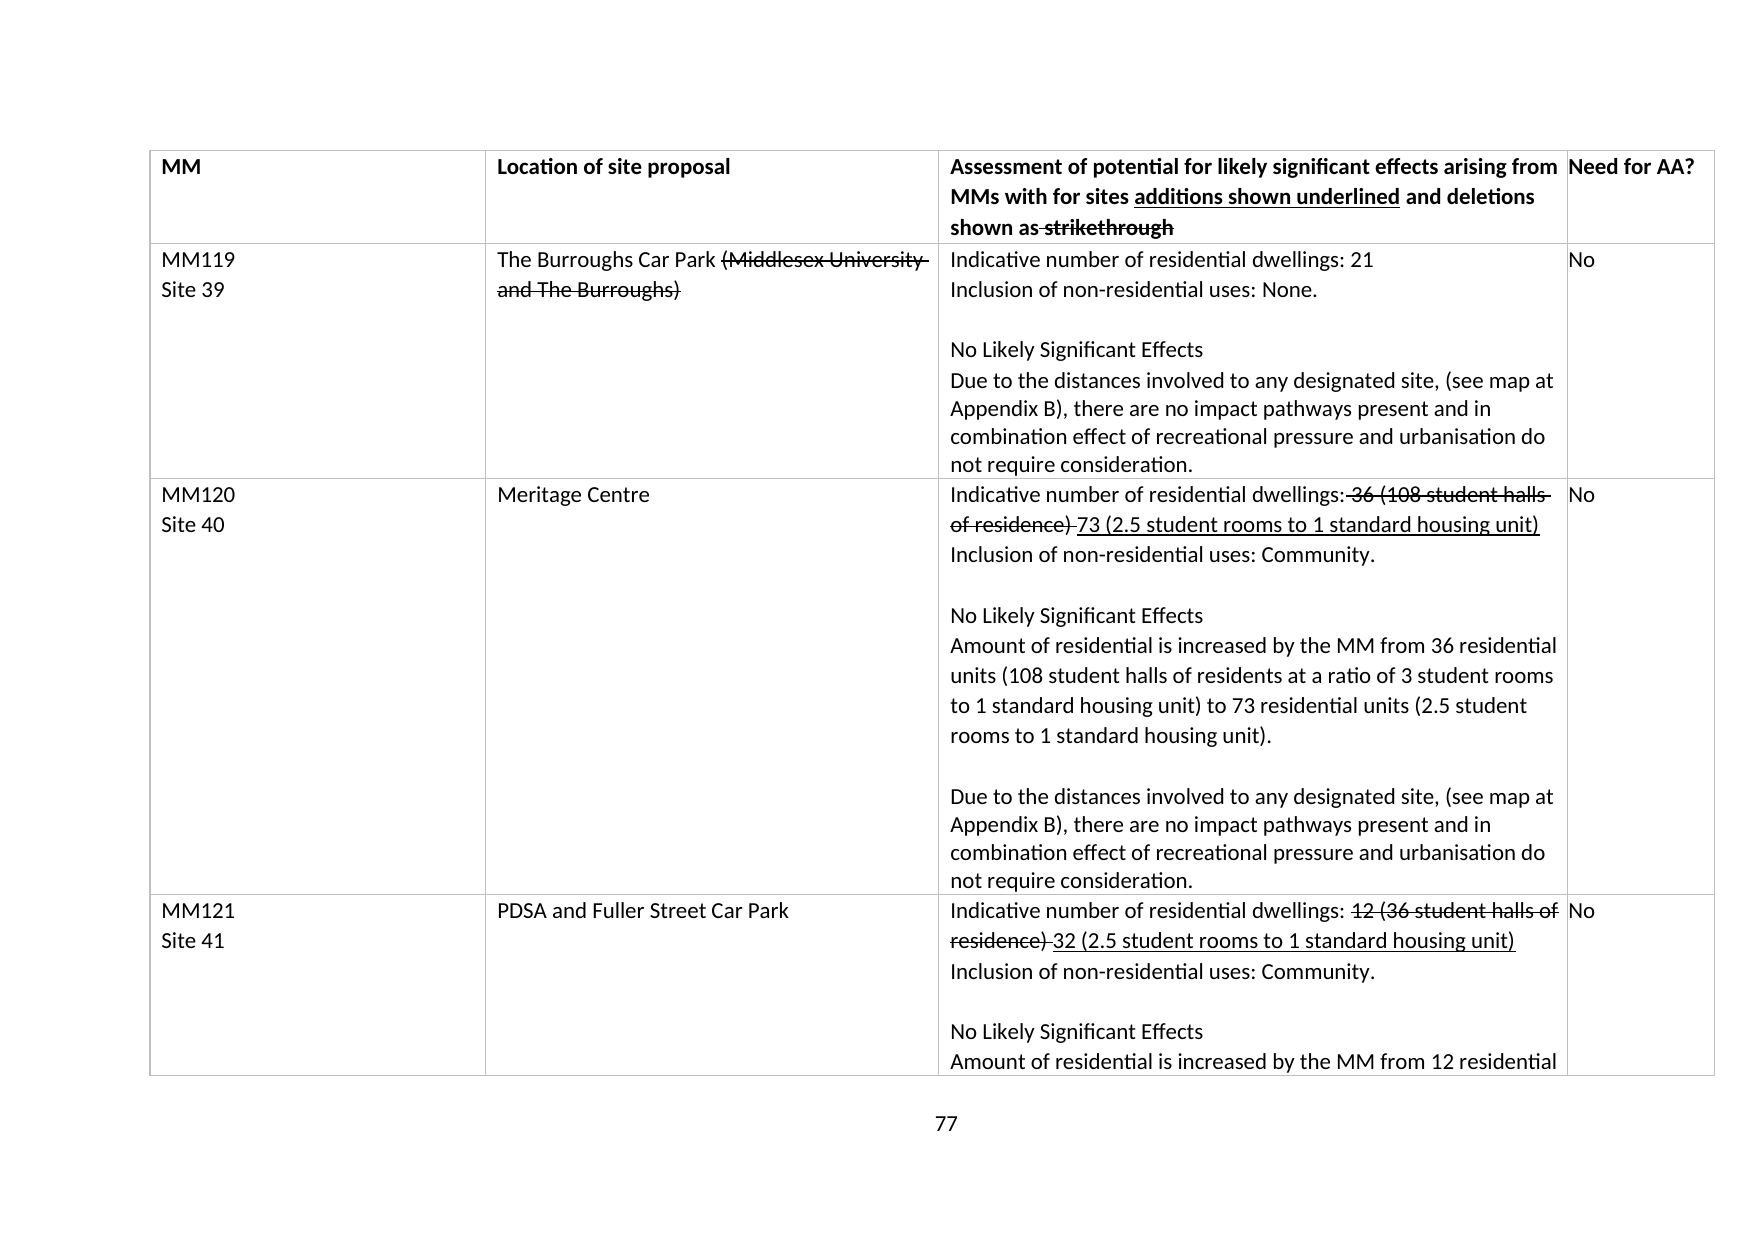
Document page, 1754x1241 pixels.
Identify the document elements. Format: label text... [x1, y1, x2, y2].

table_header Assessment of potential for likely significant effects arising from MMs with for sites additions shown underlined and deletions shown as strikethrough [939, 151, 1567, 243]
table_cell The Burroughs Car Park (Middlesex University and The Burroughs) [486, 244, 938, 478]
table_header MM [151, 151, 485, 243]
table_cell MM120 Site 40 [151, 479, 485, 894]
table_cell MM121 Site 41 [151, 895, 485, 1075]
table_header Location of site proposal [486, 151, 938, 243]
table_cell Meritage Centre [486, 479, 938, 894]
table_cell No [1568, 479, 1714, 894]
table_cell No [1568, 244, 1714, 478]
table_cell MM119 Site 39 [151, 244, 485, 478]
table_cell Indicative number of residential dwellings: 36 (108 student halls of residence) 73 (2.5 student rooms to 1 standard housing unit) Inclusion of non-residential uses: Community. No Likely Significant Effects Amount of residential is increased by the MM from 36 residential units (108 student halls of residents at a ratio of 3 student rooms to 1 standard housing unit) to 73 residential units (2.5 student rooms to 1 standard housing unit). Due to the distances involved to any designated site, (see map at Appendix B), there are no impact pathways present and in combination effect of recreational pressure and urbanisation do not require consideration. [939, 479, 1567, 894]
table_cell No [1568, 895, 1714, 1075]
table_cell PDSA and Fuller Street Car Park [486, 895, 938, 1075]
table_cell Indicative number of residential dwellings: 21 Inclusion of non-residential uses: None. No Likely Significant Effects Due to the distances involved to any designated site, (see map at Appendix B), there are no impact pathways present and in combination effect of recreational pressure and urbanisation do not require consideration. [939, 244, 1567, 478]
table_header Need for AA? [1568, 151, 1714, 243]
